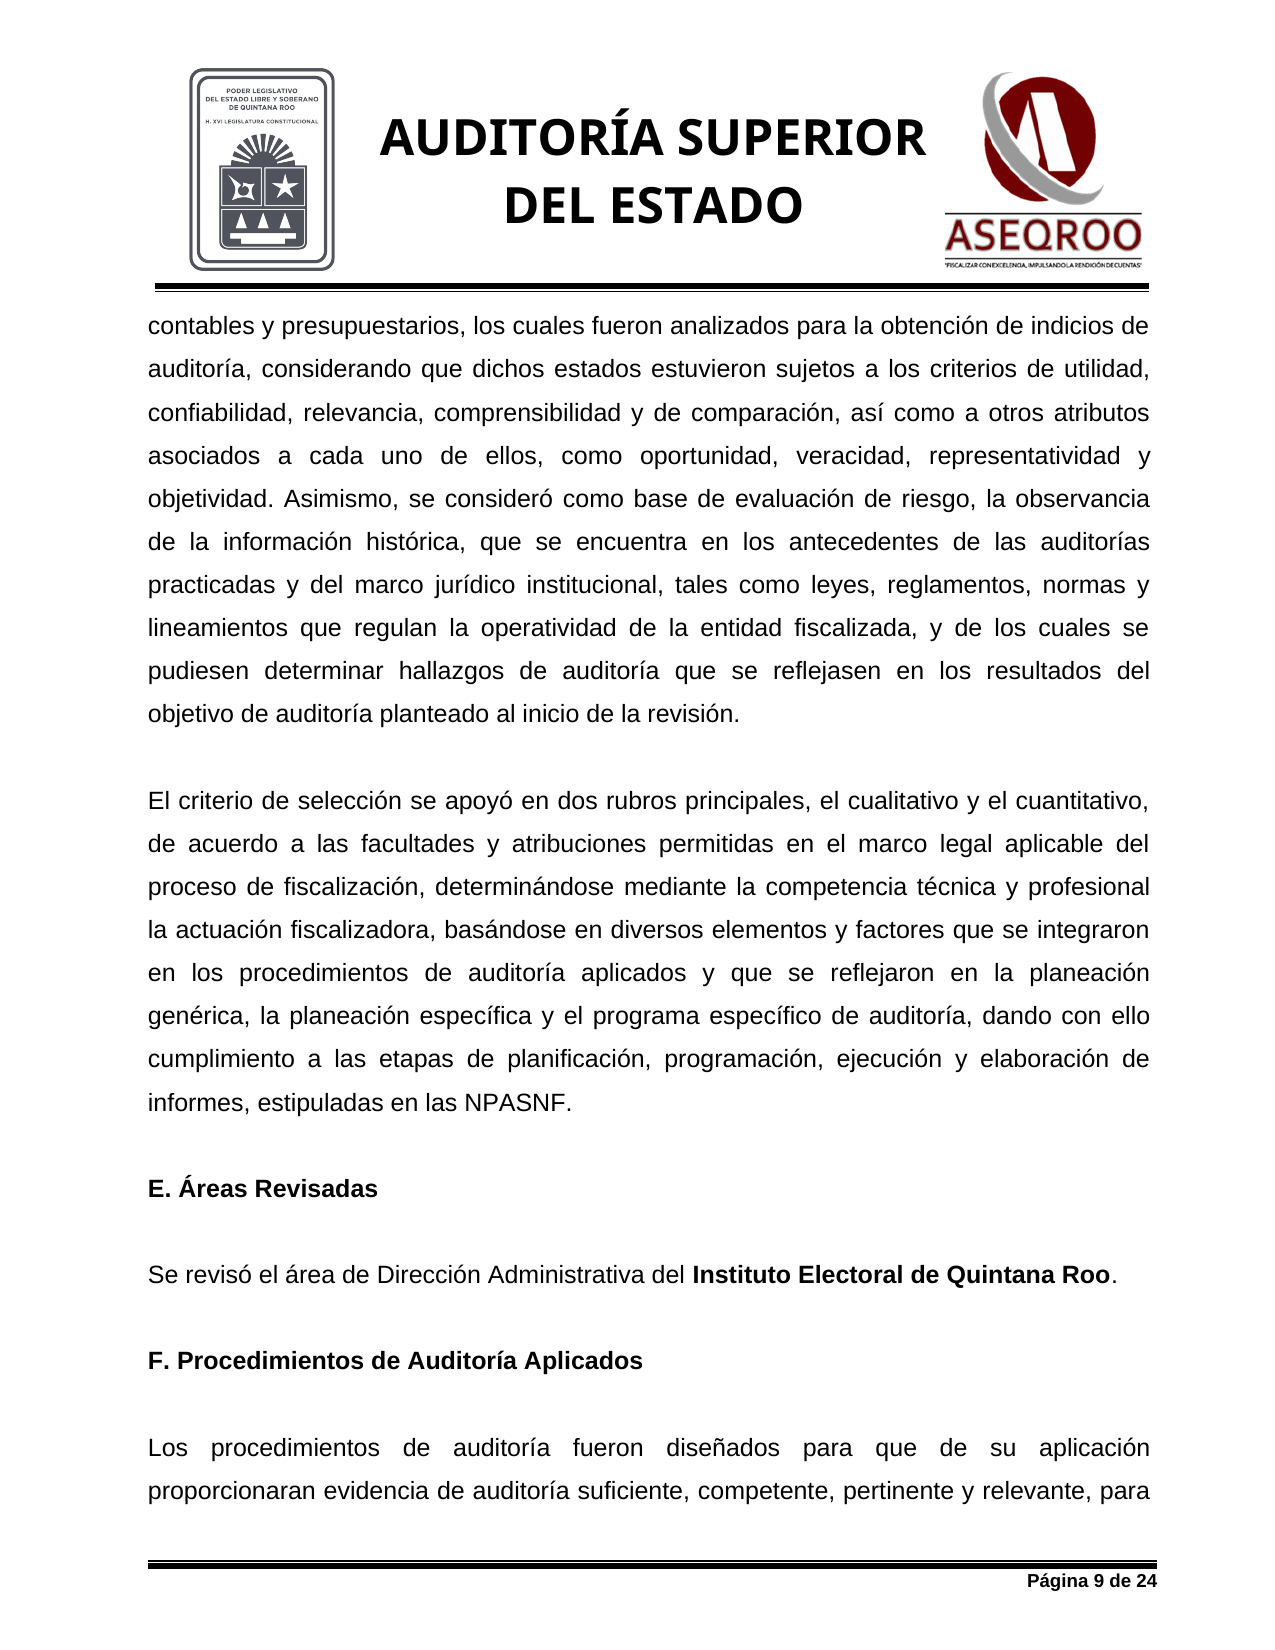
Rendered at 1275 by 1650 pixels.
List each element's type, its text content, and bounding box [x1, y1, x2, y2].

text El criterio de selección se apoyó en dos rubros principales, el cualitativo y el cuantitativo, de acuerdo a las facultades y atribuciones permitidas en el marco legal aplicable del proceso de fiscalización, determinándose mediante la competencia técnica y profesional la actuación fiscalizadora, basándose en diversos elementos y factores que se integraron en los procedimientos de auditoría aplicados y que se reflejaron en la planeación genérica, la planeación específica y el programa específico de auditoría, dando con ello cumplimiento a las etapas de planificación, programación, ejecución y elaboración de informes, estipuladas en las NPASNF. [148, 786, 1152, 1116]
text F. Procedimientos de Auditoría Aplicados [148, 1346, 1157, 1375]
text Se revisó el área de Dirección Administrativa del Instituto Electoral de Quintana Roo. [148, 1260, 1137, 1289]
picture [944, 72, 1142, 268]
text E. Áreas Revisadas [148, 1174, 1157, 1203]
picture [189, 68, 335, 271]
